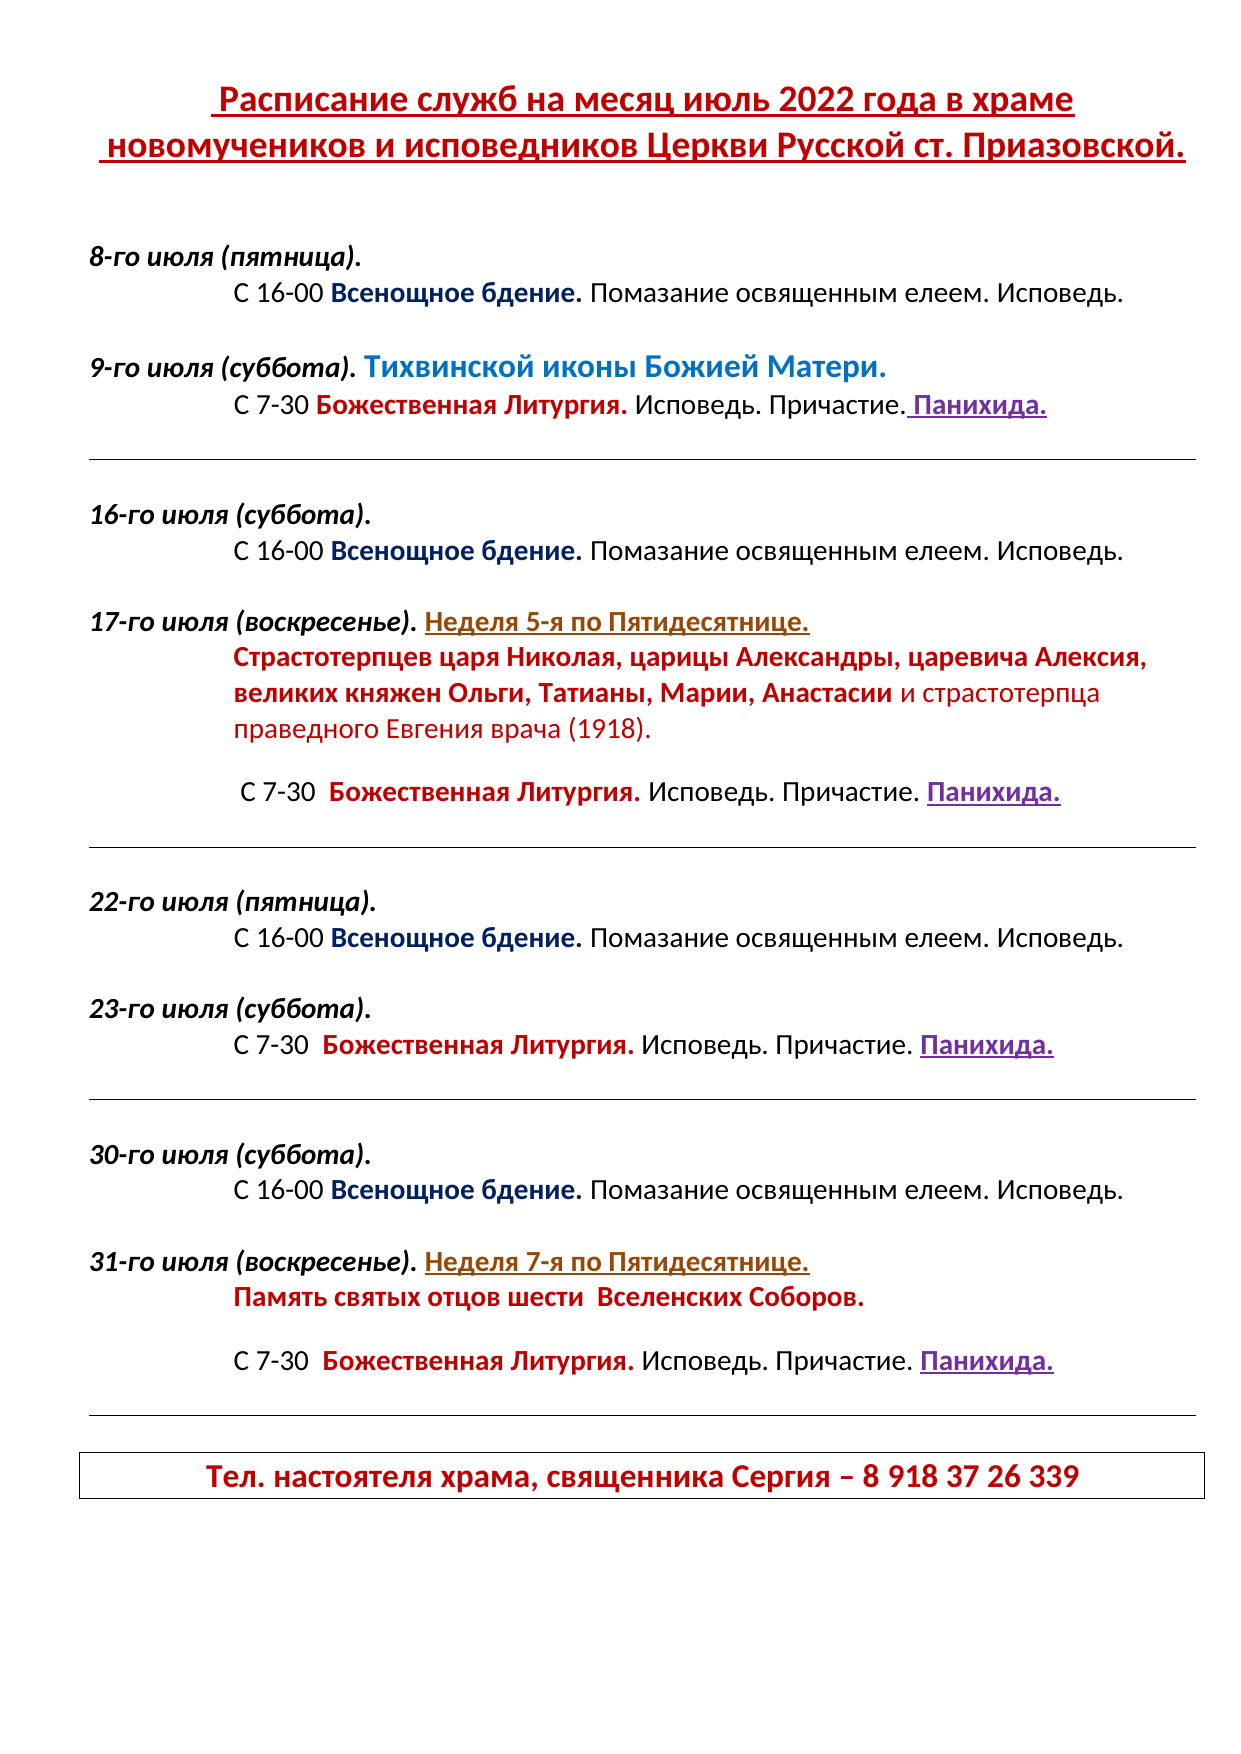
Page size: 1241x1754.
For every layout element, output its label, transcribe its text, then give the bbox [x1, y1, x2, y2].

text Расписание служб на месяц июль 2022 года в храме [89, 75, 1196, 121]
text праведного Евгения врача (1918). [89, 710, 1196, 745]
text 16-го июля (суббота). [89, 496, 1196, 532]
text С 7-30 Божественная Литургия. Исповедь. Причастие. Панихида. [89, 773, 1196, 809]
text Страстотерпцев царя Николая, царицы Александры, царевича Алексия, [89, 638, 1196, 674]
text Память святых отцов шести Вселенских Соборов. [89, 1278, 1196, 1314]
text С 16-00 Всенощное бдение. Помазание освященным елеем. Исповедь. [89, 532, 1196, 567]
text 9-го июля (суббота). Тихвинской иконы Божией Матери. [89, 345, 1196, 386]
text 8-го июля (пятница). [89, 238, 1196, 274]
text С 16-00 Всенощное бдение. Помазание освященным елеем. Исповедь. [89, 1171, 1196, 1207]
text великих княжен Ольги, Татианы, Марии, Анастасии и страстотерпца [89, 674, 1196, 710]
text С 16-00 Всенощное бдение. Помазание освященным елеем. Исповедь. [89, 919, 1196, 954]
text 22-го июля (пятница). [89, 883, 1196, 919]
text 31-го июля (воскресенье). Неделя 7-я по Пятидесятнице. [89, 1243, 1196, 1278]
text новомучеников и исповедников Церкви Русской ст. Приазовской. [89, 121, 1196, 167]
text С 7-30 Божественная Литургия. Исповедь. Причастие. Панихида. [89, 1342, 1196, 1378]
text 23-го июля (суббота). [89, 990, 1196, 1026]
text С 7-30 Божественная Литургия. Исповедь. Причастие. Панихида. [89, 1026, 1196, 1061]
text Тел. настоятеля храма, священника Сергия – 8 918 37 26 339 [80, 1453, 1204, 1498]
text 17-го июля (воскресенье). Неделя 5-я по Пятидесятнице. [89, 603, 1196, 638]
text 30-го июля (суббота). [89, 1136, 1196, 1171]
text С 16-00 Всенощное бдение. Помазание освященным елеем. Исповедь. [89, 274, 1196, 309]
text С 7-30 Божественная Литургия. Исповедь. Причастие. Панихида. [89, 386, 1196, 422]
